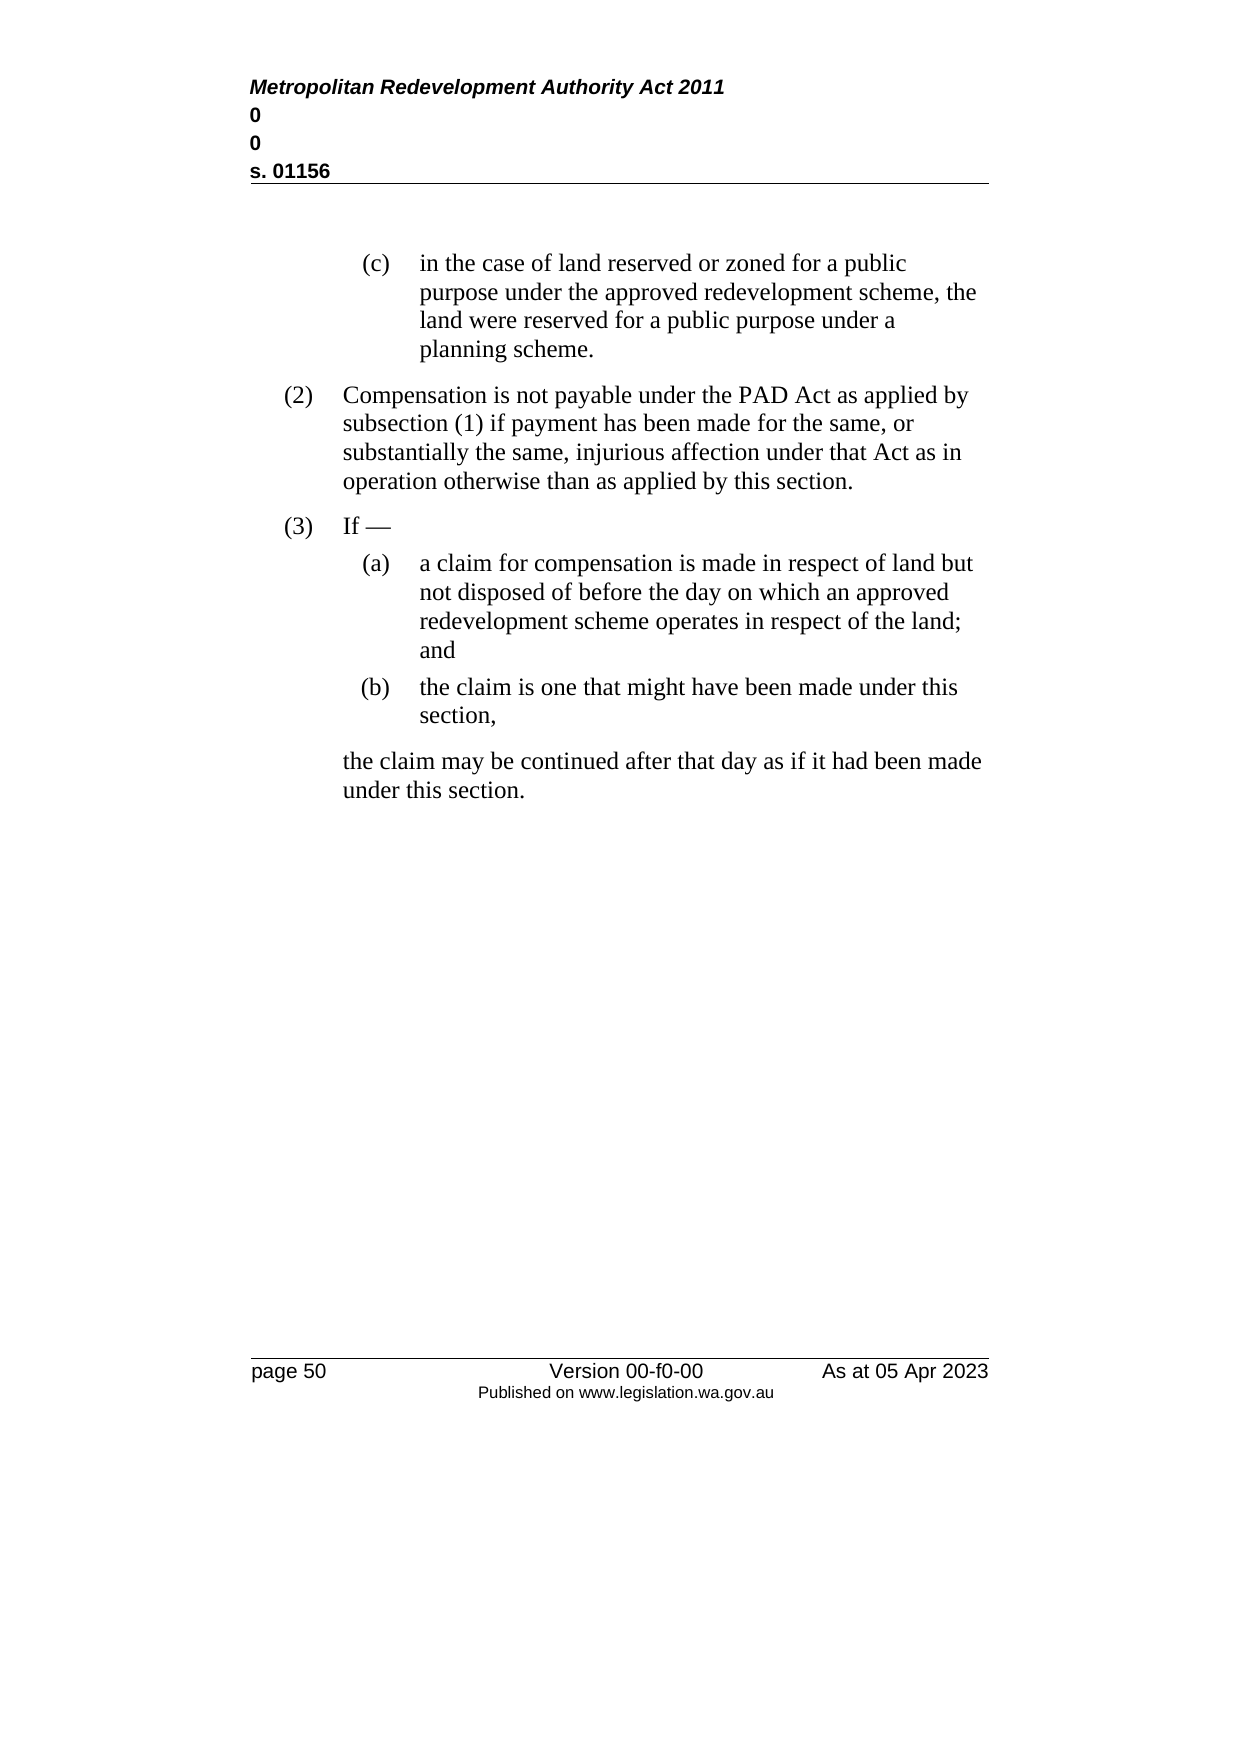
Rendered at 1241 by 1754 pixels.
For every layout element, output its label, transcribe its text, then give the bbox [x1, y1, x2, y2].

text (a) a claim for compensation is made in respect of land but not disposed of before the day on which an approved redevelopment scheme operates in respect of the land; and [251, 548, 989, 663]
text (2) Compensation is not payable under the PAD Act as applied by subsection (1) if payment has been made for the same, or substantially the same, injurious affection under that Act as in operation otherwise than as applied by this section. [251, 380, 989, 495]
text the claim may be continued after that day as if it had been made under this section. [251, 746, 989, 803]
text (c) in the case of land reserved or zoned for a public purpose under the approved redevelopment scheme, the land were reserved for a public purpose under a planning scheme. [251, 248, 989, 363]
text (3) If — [251, 511, 989, 540]
text (b) the claim is one that might have been made under this section, [251, 672, 989, 729]
